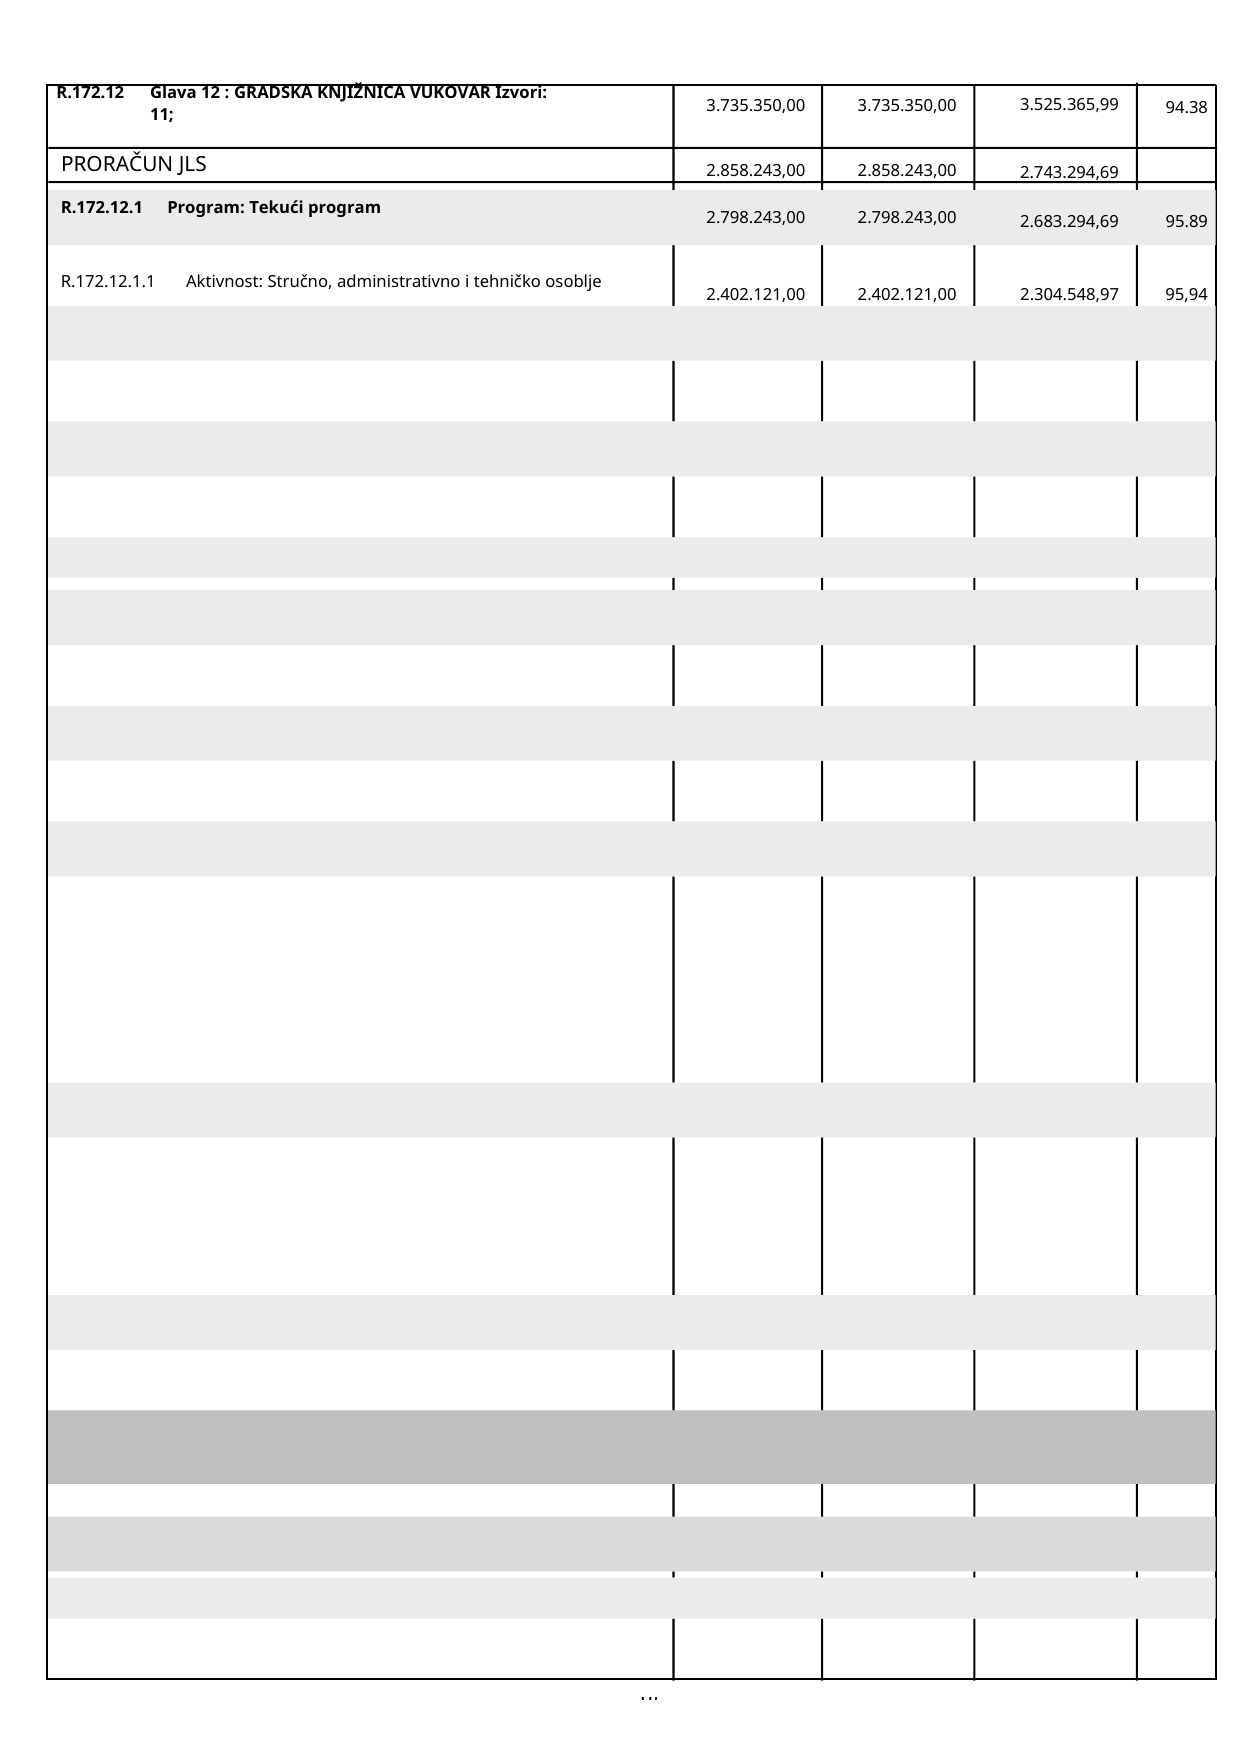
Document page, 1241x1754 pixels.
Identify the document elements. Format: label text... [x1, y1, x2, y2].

list Glava 12 : GRADSKA KNJIŽNICA VUKOVAR Izvori: 11; [56, 81, 547, 126]
subtitle PRORAČUN JLS [61, 149, 551, 177]
text 2.798.243,00 [706, 206, 825, 228]
text 2.858.243,00 [857, 158, 976, 181]
text 2.858.243,00 [706, 158, 825, 181]
text 2.798.243,00 [857, 206, 976, 228]
text 2.402.121,00 [706, 283, 825, 306]
text 3.735.350,00 [857, 93, 976, 116]
text 2.304.548,97 [1020, 283, 1134, 306]
text 2.683.294,69 95.89 [1020, 209, 1232, 232]
list Aktivnost: Stručno, administrativno i tehničko osoblje [61, 269, 641, 292]
text 2.743.294,69 [1020, 161, 1232, 183]
subtitle Program: Tekući program [61, 196, 551, 218]
text 95,94 [1165, 283, 1232, 306]
text 2.402.121,00 [857, 283, 976, 306]
text 3.525.365,99 94.38 [1020, 93, 1232, 118]
text 3.735.350,00 [706, 93, 825, 116]
